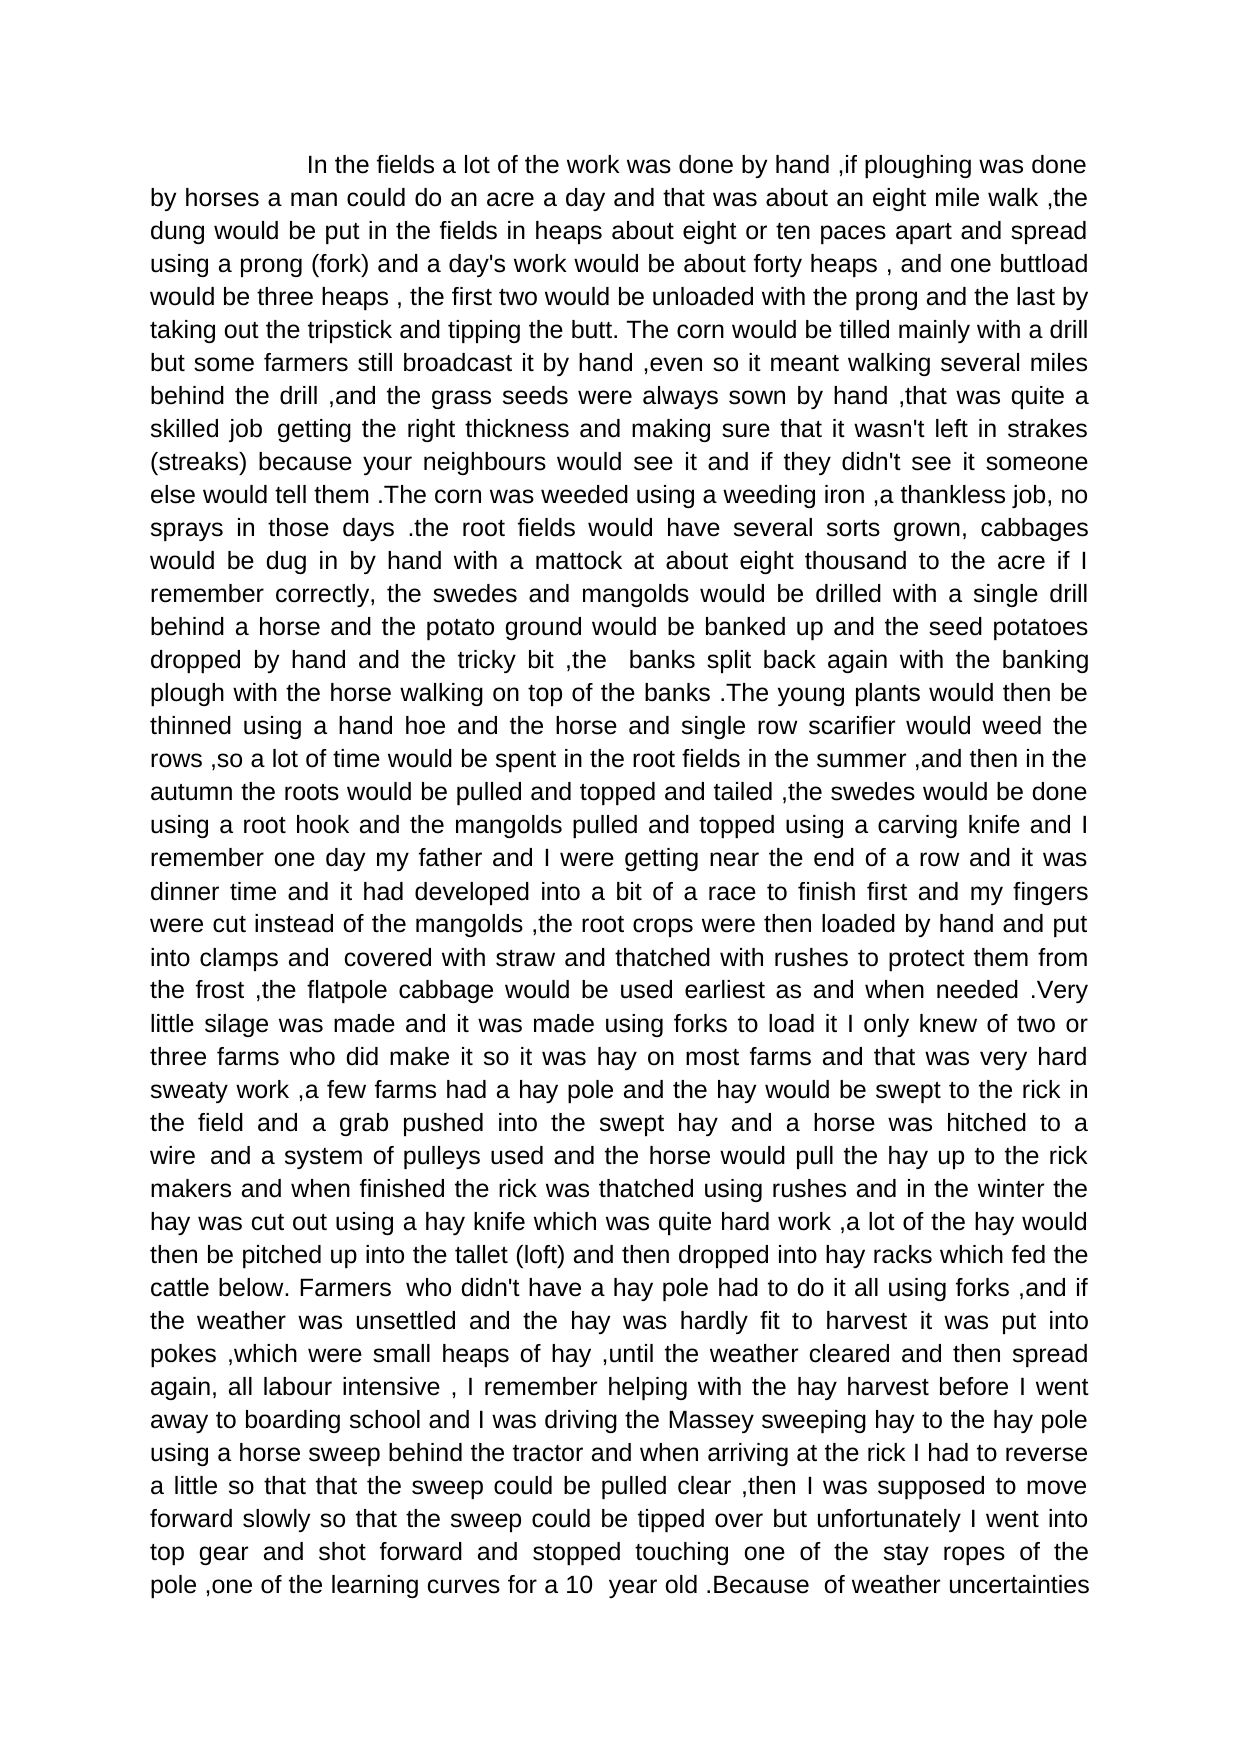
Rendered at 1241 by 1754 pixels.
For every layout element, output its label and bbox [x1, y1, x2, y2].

text [150, 150, 1090, 1599]
